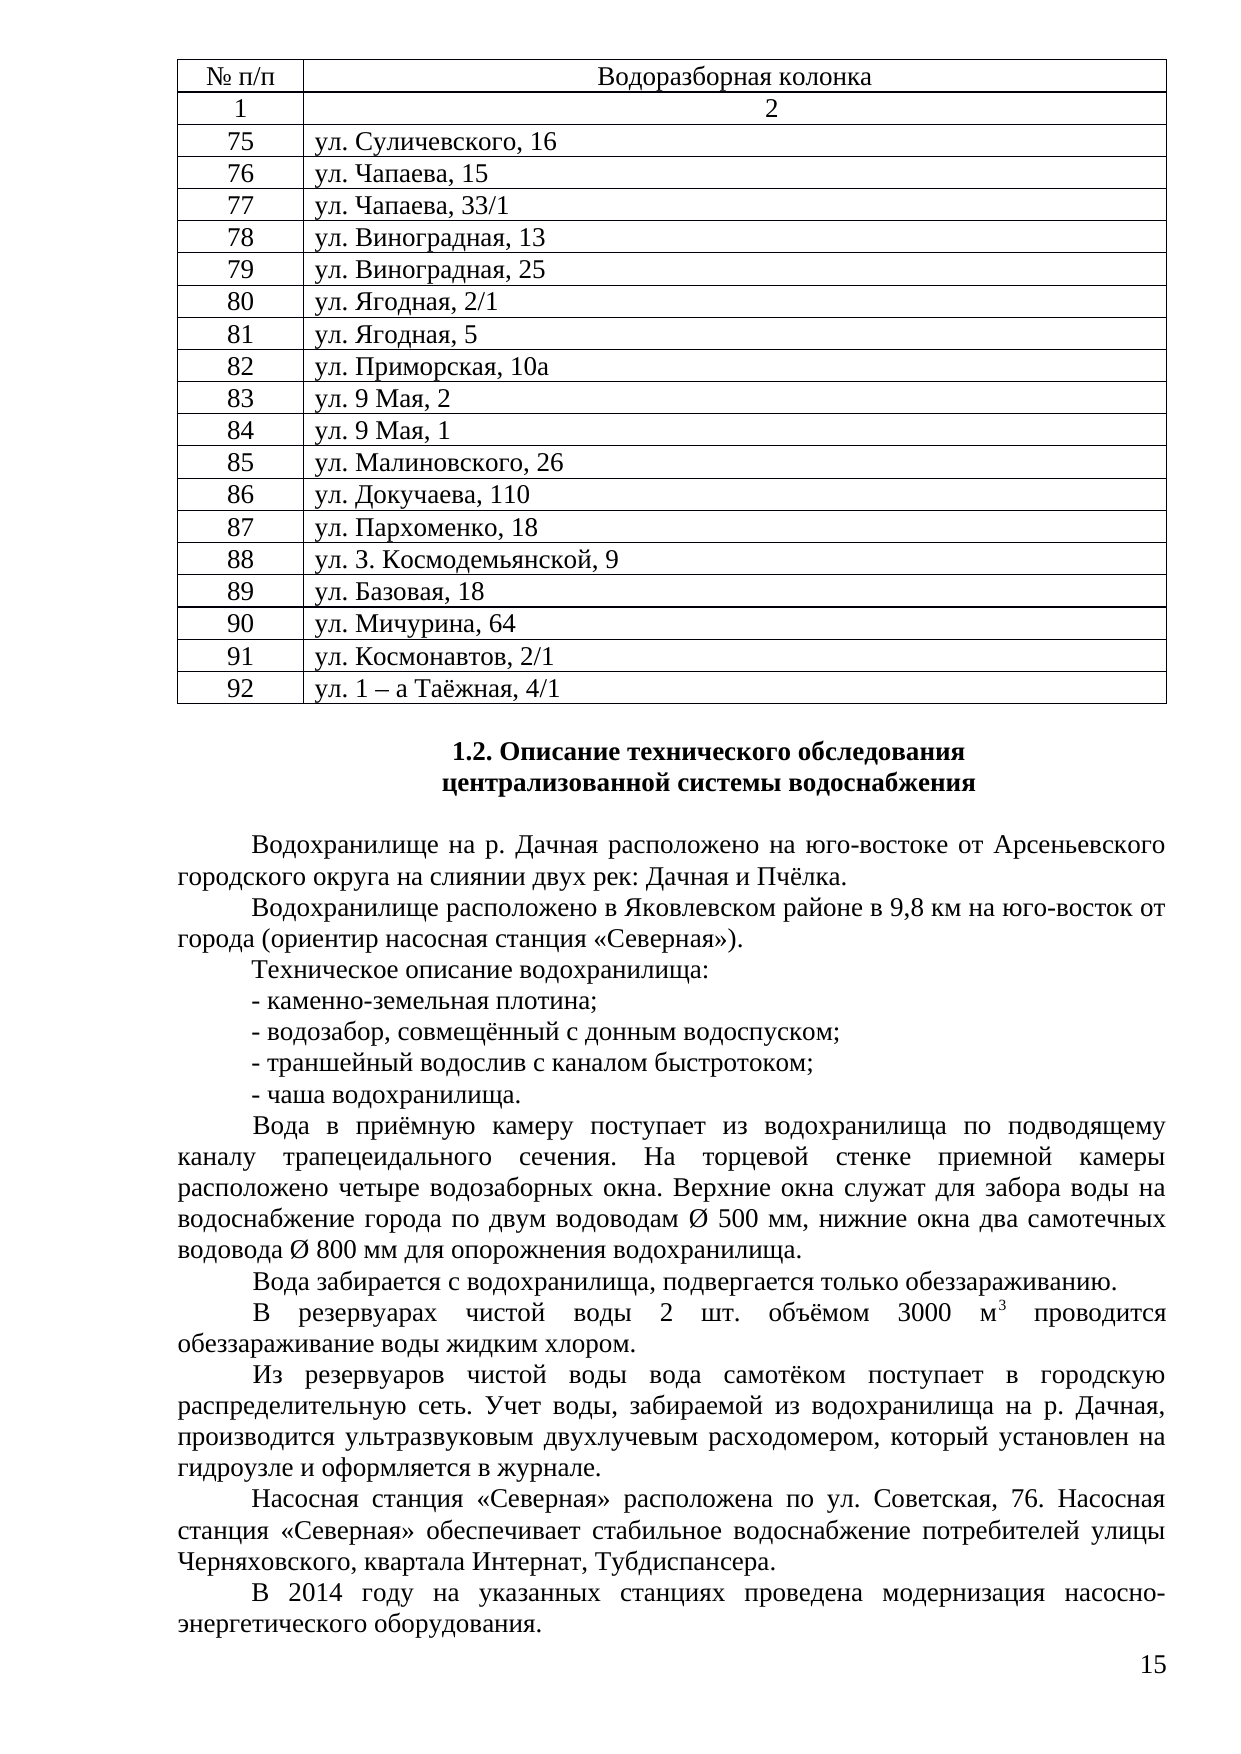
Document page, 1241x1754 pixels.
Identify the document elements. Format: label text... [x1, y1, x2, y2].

table_header Водоразборная колонка [304, 60, 1166, 91]
table_cell ул. З. Космодемьянской, 9 [304, 543, 1166, 574]
table_cell 92 [178, 672, 303, 703]
table_cell 84 [178, 414, 303, 445]
table_cell 1 [178, 93, 303, 123]
table_cell ул. Ягодная, 2/1 [304, 286, 1166, 317]
table_cell ул. Базовая, 18 [304, 575, 1166, 606]
text Из резервуаров чистой воды вода самотёком поступает в городскую распределительную сеть. Учет воды, забираемой из водохранилища на р. Дачная, производится ультразвуковым двухлучевым расходомером, который установлен на гидроузле и оформляется в журнале. [177, 1358, 1167, 1483]
table_cell 88 [178, 543, 303, 574]
table_cell 89 [178, 575, 303, 606]
text В 2014 году на указанных станциях проведена модернизация насосно-энергетического оборудования. [177, 1576, 1167, 1638]
table_cell ул. Чапаева, 33/1 [304, 189, 1166, 220]
table_cell ул. Приморская, 10а [304, 350, 1166, 381]
table_cell ул. 9 Мая, 2 [304, 382, 1166, 413]
table_cell 91 [178, 640, 303, 671]
table_cell 83 [178, 382, 303, 413]
text Водохранилище на р. Дачная расположено на юго-востоке от Арсеньевского городского округа на слиянии двух рек: Дачная и Пчёлка. [177, 828, 1167, 891]
table_cell 90 [178, 608, 303, 638]
table_cell ул. Чапаева, 15 [304, 157, 1166, 188]
table_cell ул. Космонавтов, 2/1 [304, 640, 1166, 671]
text Вода в приёмную камеру поступает из водохранилища по подводящему каналу трапецеидального сечения. На торцевой стенке приемной камеры расположено четыре водозаборных окна. Верхние окна служат для забора воды на водоснабжение города по двум водоводам Ø 500 мм, нижние окна два самотечных водовода Ø 800 мм для опорожнения водохранилища. [177, 1109, 1167, 1264]
table_cell ул. Виноградная, 25 [304, 253, 1166, 284]
table_cell 82 [178, 350, 303, 381]
text 1.2. Описание технического обследования [177, 735, 1167, 766]
table_cell ул. Мичурина, 64 [304, 608, 1166, 638]
text - каменно-земельная плотина; [177, 984, 1167, 1015]
table_cell 86 [178, 479, 303, 510]
text Насосная станция «Северная» расположена по ул. Советская, 76. Насосная станция «Северная» обеспечивает стабильное водоснабжение потребителей улицы Черняховского, квартала Интернат, Тубдиспансера. [177, 1483, 1167, 1576]
table_cell ул. Ягодная, 5 [304, 318, 1166, 349]
table_cell 87 [178, 511, 303, 542]
text Водохранилище расположено в Яковлевском районе в 9,8 км на юго-восток от города (ориентир насосная станция «Северная»). [177, 891, 1167, 953]
text централизованной системы водоснабжения [177, 766, 1167, 797]
table_cell 81 [178, 318, 303, 349]
table_cell ул. Малиновского, 26 [304, 446, 1166, 478]
text Техническое описание водохранилища: [177, 953, 1167, 984]
table_cell 79 [178, 253, 303, 284]
table_cell 75 [178, 125, 303, 156]
text Вода забирается с водохранилища, подвергается только обеззараживанию. [177, 1264, 1167, 1296]
table_cell ул. 9 Мая, 1 [304, 414, 1166, 445]
text - чаша водохранилища. [177, 1078, 1167, 1109]
table_cell ул. Пархоменко, 18 [304, 511, 1166, 542]
text В резервуарах чистой воды 2 шт. объёмом 3000 м3 проводится обеззараживание воды жидким хлором. [177, 1296, 1167, 1358]
table_cell ул. 1 – а Таёжная, 4/1 [304, 672, 1166, 703]
table_cell 80 [178, 286, 303, 317]
table_cell ул. Суличевского, 16 [304, 125, 1166, 156]
table_cell ул. Докучаева, 110 [304, 479, 1166, 510]
table_cell 2 [304, 93, 1166, 123]
table_cell 77 [178, 189, 303, 220]
table_cell ул. Виноградная, 13 [304, 221, 1166, 252]
text - траншейный водослив с каналом быстротоком; [177, 1047, 1167, 1078]
table_header № п/п [178, 60, 303, 91]
table_cell 78 [178, 221, 303, 252]
table_cell 76 [178, 157, 303, 188]
text - водозабор, совмещённый с донным водоспуском; [177, 1015, 1167, 1047]
table_cell 85 [178, 446, 303, 478]
